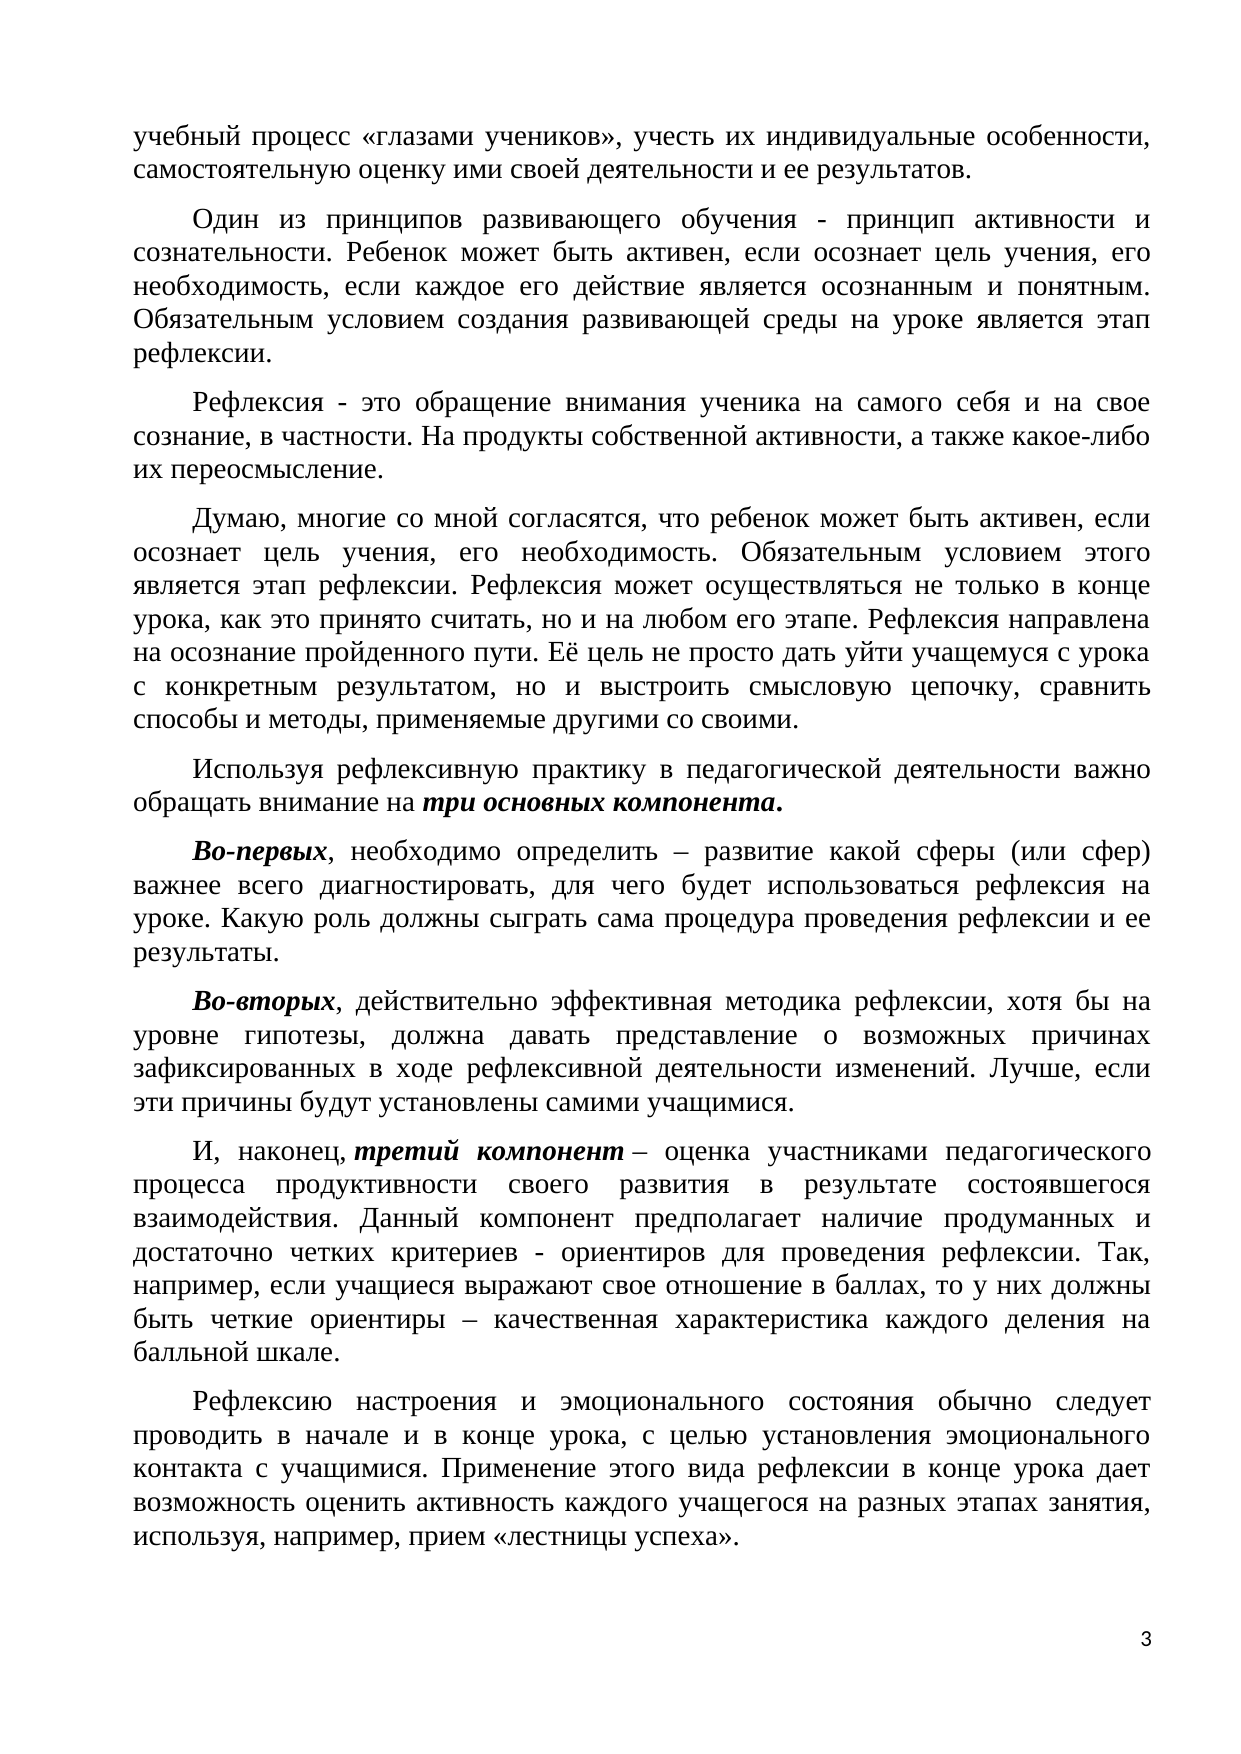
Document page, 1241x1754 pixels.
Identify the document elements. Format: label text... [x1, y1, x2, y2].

text Рефлексия - это обращение внимания ученика на самого себя и на свое сознание, в частности. На продукты собственной активности, а также какое-либо их переосмысление. [133, 384, 1152, 485]
text Рефлексию настроения и эмоционального состояния обычно следует проводить в начале и в конце урока, с целью установления эмоционального контакта с учащимися. Применение этого вида рефлексии в конце урока дает возможность оценить активность каждого учащегося на разных этапах занятия, используя, например, прием «лестницы успеха». [133, 1383, 1152, 1551]
text Во-первых, необходимо определить – развитие какой сферы (или сфер) важнее всего диагностировать, для чего будет использоваться рефлексия на уроке. Какую роль должны сыграть сама процедура проведения рефлексии и ее результаты. [133, 833, 1152, 968]
text Думаю, многие со мной согласятся, что ребенок может быть активен, если осознает цель учения, его необходимость. Обязательным условием этого является этап рефлексии. Рефлексия может осуществляться не только в конце урока, как это принято считать, но и на любом его этапе. Рефлексия направлена на осознание пройденного пути. Её цель не просто дать уйти учащемуся с урока с конкретным результатом, но и выстроить смысловую цепочку, сравнить способы и методы, применяемые другими со своими. [133, 500, 1152, 735]
text И, наконец, третий компонент – оценка участниками педагогического процесса продуктивности своего развития в результате состоявшегося взаимодействия. Данный компонент предполагает наличие продуманных и достаточно четких критериев - ориентиров для проведения рефлексии. Так, например, если учащиеся выражают свое отношение в баллах, то у них должны быть четкие ориентиры – качественная характеристика каждого деления на балльной шкале. [133, 1133, 1152, 1368]
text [133, 118, 1152, 185]
text Используя рефлексивную практику в педагогической деятельности важно обращать внимание на три основных компонента. [133, 751, 1152, 818]
text Один из принципов развивающего обучения - принцип активности и сознательности. Ребенок может быть активен, если осознает цель учения, его необходимость, если каждое его действие является осознанным и понятным. Обязательным условием создания развивающей среды на уроке является этап рефлексии. [133, 201, 1152, 368]
text Во-вторых, действительно эффективная методика рефлексии, хотя бы на уровне гипотезы, должна давать представление о возможных причинах зафиксированных в ходе рефлексивной деятельности изменений. Лучше, если эти причины будут установлены самими учащимися. [133, 983, 1152, 1117]
